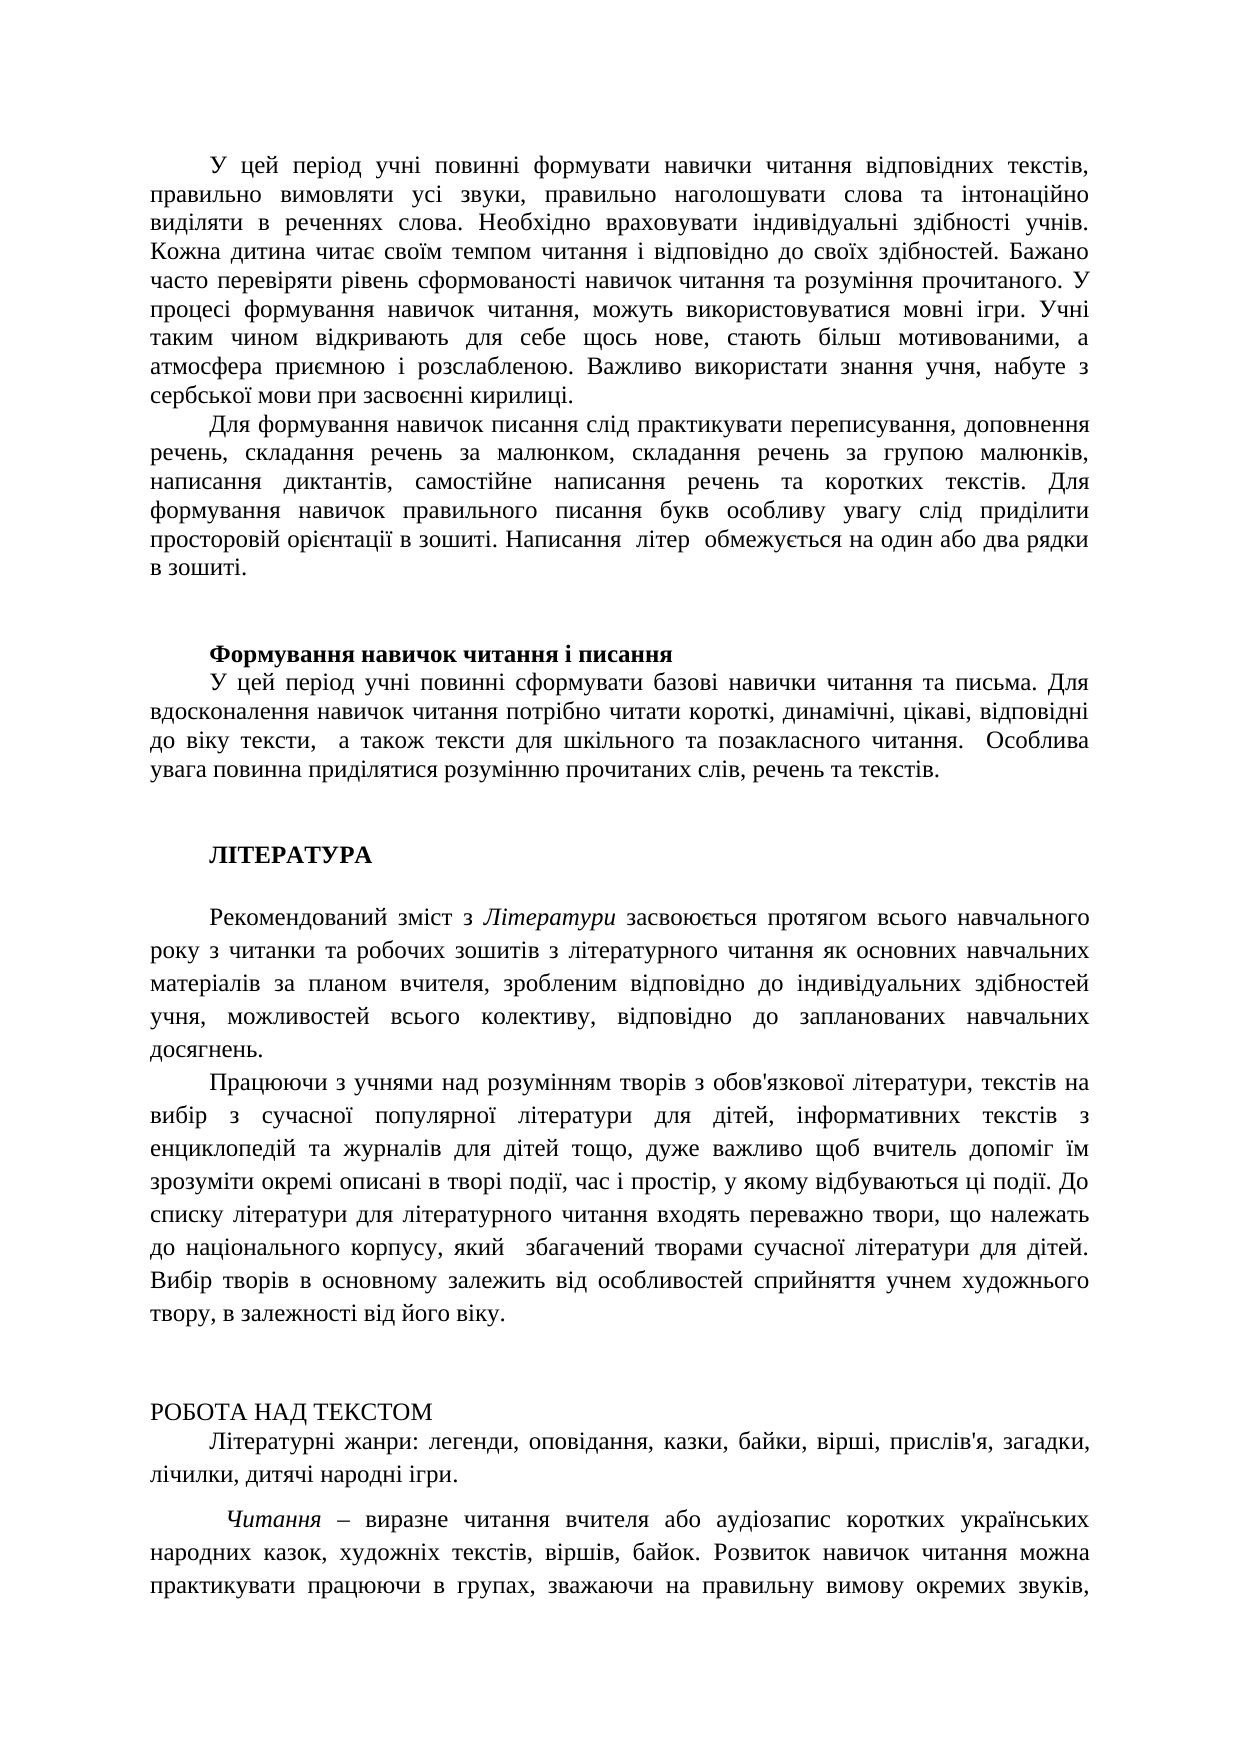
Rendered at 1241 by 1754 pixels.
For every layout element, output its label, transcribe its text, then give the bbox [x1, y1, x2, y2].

text Рекомендований зміст з Літератури засвоюється протягом всього навчального року з читанки та робочих зошитів з літературного читання як основних навчальних матеріалів за планом вчителя, зробленим відповідно до індивідуальних здібностей учня, можливостей всього колективу, відповідно до запланованих навчальних досягнень. [150, 902, 1090, 1063]
text У цей період учні повинні формувати навички читання відповідних текстів, правильно вимовляти усі звуки, правильно наголошувати слова та інтонаційно виділяти в реченнях слова. Необхідно враховувати індивідуальні здібності учнів. Кожна дитина читає своїм темпом читання і відповідно до своїх здібностей. Бажано часто перевіряти рівень сформованості навичок читання та розуміння прочитаного. У процесі формування навичок читання, можуть використовуватися мовні ігри. Учні таким чином відкривають для себе щось нове, стають більш мотивованими, а атмосфера приємною і розслабленою. Важливо використати знання учня, набуте з сербської мови при засвоєнні кирилиці. [150, 150, 1090, 409]
text РОБОТА НАД ТЕКСТОМ [150, 1397, 1090, 1426]
text Літературні жанри: легенди, оповідання, казки, байки, вірші, прислів'я, загадки, лічилки, дитячі народні ігри. [150, 1426, 1090, 1488]
text Формування навичок читання і писання [150, 639, 1090, 667]
text Для формування навичок писання слід практикувати переписування, доповнення речень, складання речень за малюнком, складання речень за групою малюнків, написання диктантів, самостійне написання речень та коротких текстів. Для формування навичок правильного писання букв особливу увагу слід приділити просторовій орієнтації в зошиті. Написання літер обмежується на один або два рядки в зошиті. [150, 409, 1090, 581]
text Працюючи з учнями над розумінням творів з обов'язкової літератури, текстів на вибір з сучасної популярної літератури для дітей, інформативних текстів з енциклопедій та журналів для дітей тощо, дуже важливо щоб вчитель допоміг їм зрозуміти окремі описані в творі події, час і простір, у якому відбуваються ці події. До списку літератури для літературного читання входять переважно твори, що належать до національного корпусу, який збагачений творами сучасної літератури для дітей. Вибір творів в основному залежить від особливостей сприйняття учнем художнього твору, в залежності від його віку. [150, 1067, 1090, 1327]
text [150, 1504, 1090, 1599]
text ЛІТЕРАТУРА [150, 840, 1090, 869]
text У цей період учні повинні сформувати базові навички читання та письма. Для вдосконалення навичок читання потрібно читати короткі, динамічні, цікаві, відповідні до віку тексти, а також тексти для шкільного та позакласного читання. Особлива увага повинна приділятися розумінню прочитаних слів, речень та текстів. [150, 667, 1090, 782]
